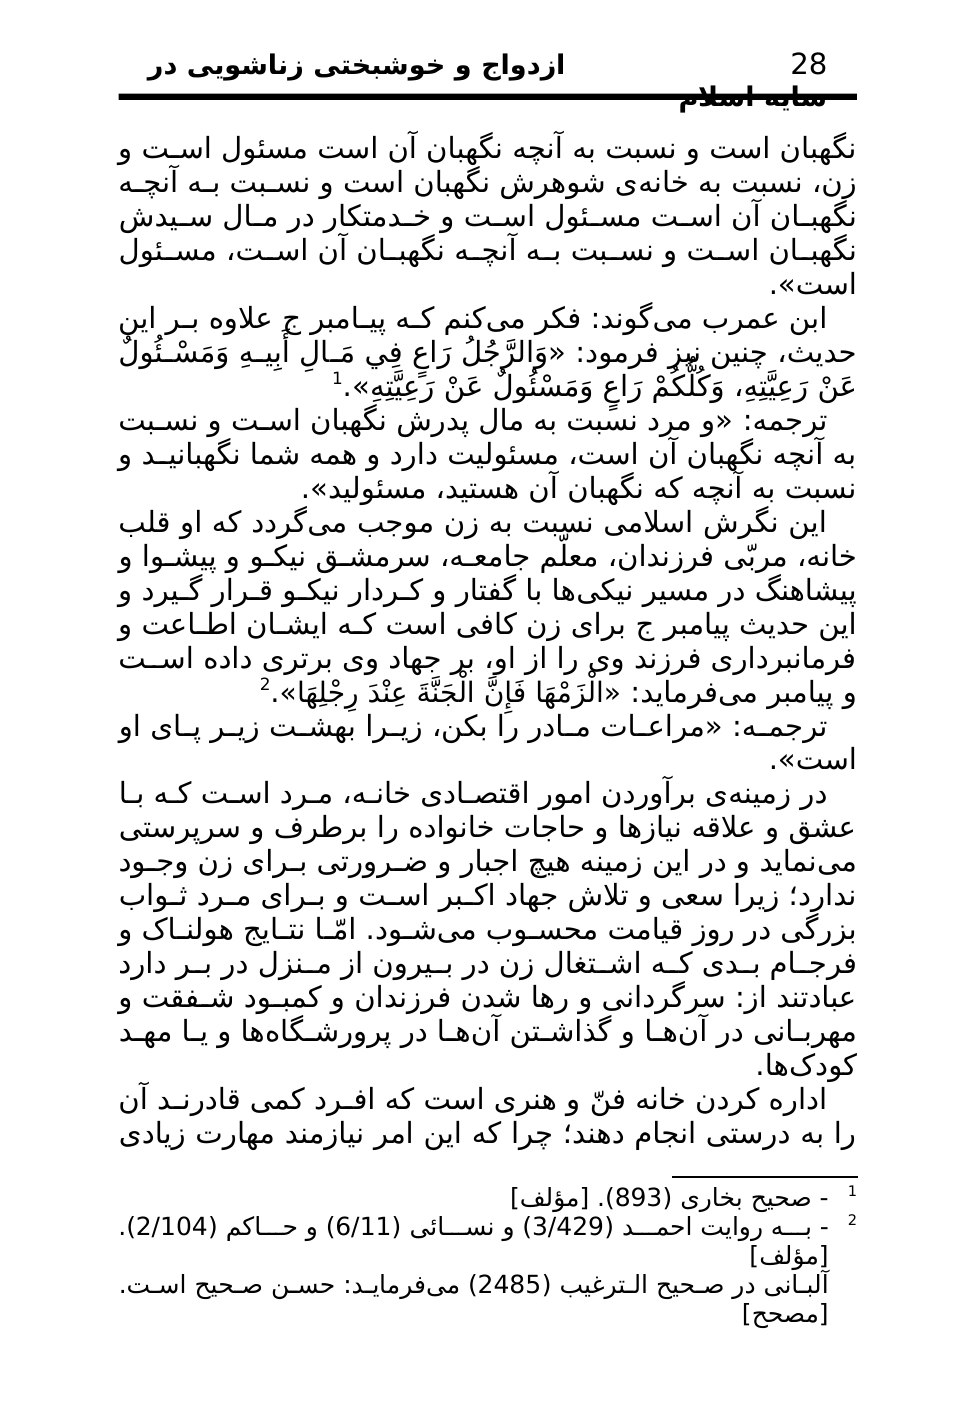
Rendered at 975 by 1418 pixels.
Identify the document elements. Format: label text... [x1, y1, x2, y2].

text ترجمه: «و مرد نسبت به مال پدرش نگهبان است و نسبت به آنچه نگهبان آن است، مسئولیت دارد و همه شما نگهبانید و نسبت به آنچه که نگهبان آن هستید، مسئولید». [118, 403, 857, 505]
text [118, 132, 857, 301]
text ابن عمرب می‌گوند: فکر می‌کنم که پیامبر ج علاوه بر این حدیث، چنین نیز فرمود: «وَالرَّجُلُ رَاعٍ فِي مَالِ أَبِيهِ وَمَسْئُولٌ عَنْ رَعِيَّتِهِ، وَكُلُّكُمْ رَاعٍ وَمَسْئُولٌ عَنْ رَعِيَّتِهِ». [118, 301, 857, 403]
text در زمینه‌ی برآوردن امور اقتصادی خانه، مرد است که با عشق و علاقه نیازها و حاجات خانواده را برطرف و سرپرستی می‌نماید و در این زمینه هیچ اجبار و ضرورتی برای زن وجود ندارد؛ زیرا سعی و تلاش جهاد اکبر است و برای مرد ثواب بزرگی در روز قیامت محسوب می‌شود. امّا نتایج هولناک و فرجام بدی که اشتغال زن در بیرون از منزل در بر دارد عبادتند از: سرگردانی و رها شدن فرزندان و کمبود شفقت و مهربانی در آن‌ها و گذاشتن آن‌ها در پرورشگاه‌ها و یا مهد کودک‌ها. [118, 777, 857, 1082]
text این نگرش اسلامی نسبت به زن موجب می‌گردد که او قلب خانه، مربّی فرزندان، معلّم جامعه، سرمشق نیکو و پیشوا و پیشاهنگ در مسیر نیکی‌ها با گفتار و کردار نیکو قرار گیرد و این حدیث پیامبر ج برای زن کافی است که ایشان اطاعت و فرمانبرداری فرزند وی را از او، بر جهاد وی برتری داده است و پیامبر می‌فرماید: «الْزَمْهَا فَإِنَّ الْجَنَّةَ عِنْدَ رِجْلِهَا». [118, 505, 857, 709]
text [118, 1082, 857, 1150]
text ترجمه: «مراعات مادر را بکن، زیرا بهشت زیر پای او است». [118, 709, 857, 777]
